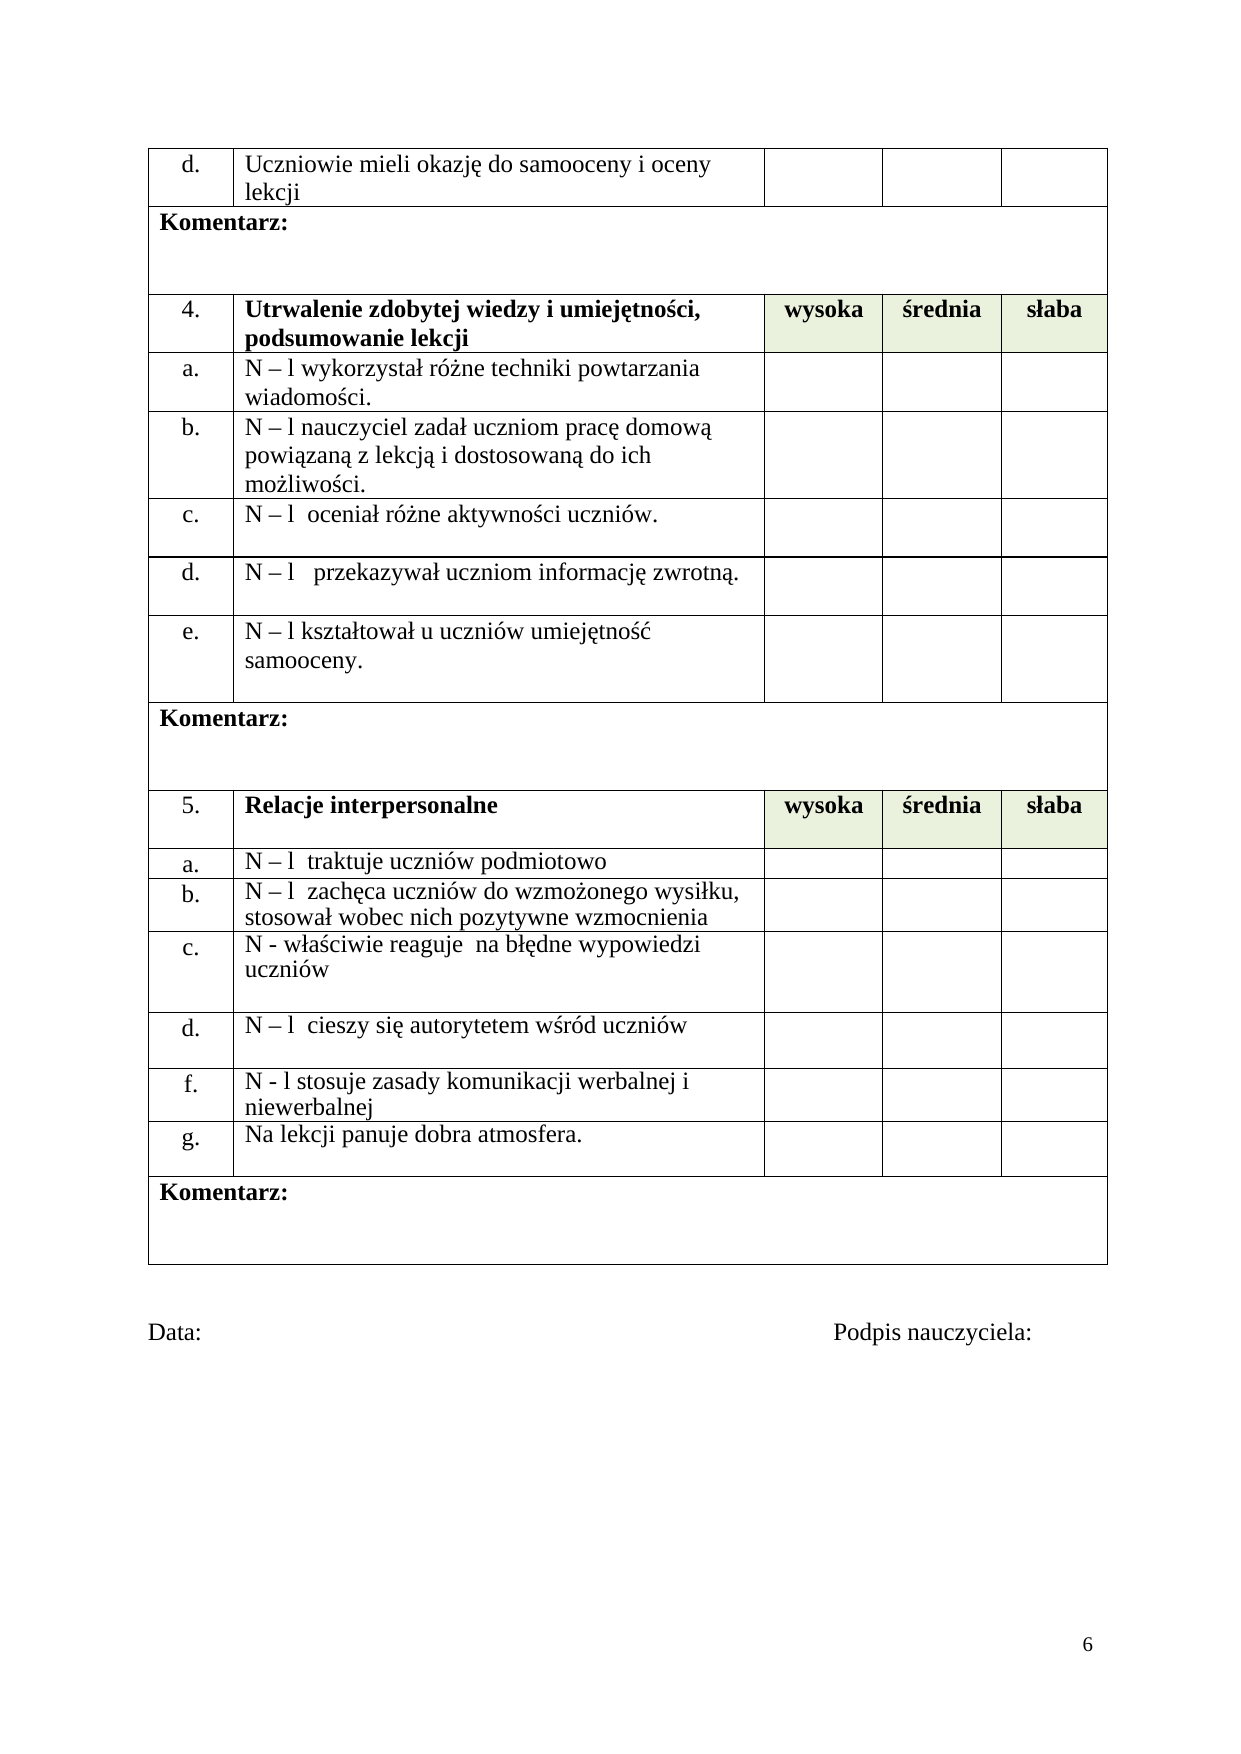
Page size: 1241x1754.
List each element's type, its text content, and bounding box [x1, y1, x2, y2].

table_cell [883, 1013, 1001, 1068]
text Data: Podpis nauczyciela: [148, 1317, 1093, 1346]
table_cell g. [149, 1122, 233, 1176]
table_cell [1002, 849, 1107, 878]
table_cell b. [149, 412, 233, 498]
table_cell N – l kształtował u uczniów umiejętność samooceny. [234, 616, 764, 702]
table_cell [1002, 1122, 1107, 1176]
table_cell [765, 353, 882, 411]
table_cell [883, 499, 1001, 556]
table_cell d. [149, 149, 233, 206]
table_cell [765, 1013, 882, 1068]
table_cell [1002, 412, 1107, 498]
table_cell średnia [883, 295, 1001, 352]
table_cell Komentarz: [149, 1177, 1107, 1263]
table_cell N – l nauczyciel zadał uczniom pracę domową powiązaną z lekcją i dostosowaną do ich możliwości. [234, 412, 764, 498]
table_cell a. [149, 849, 233, 878]
table_cell N - właściwie reaguje na błędne wypowiedzi uczniów [234, 932, 764, 1012]
table_cell N – l oceniał różne aktywności uczniów. [234, 499, 764, 556]
table_cell [765, 412, 882, 498]
table_cell [765, 932, 882, 1012]
table_cell średnia [883, 791, 1001, 848]
table_cell Komentarz: [149, 207, 1107, 293]
table_cell Komentarz: [149, 703, 1107, 789]
table_cell [765, 499, 882, 556]
table_cell [1002, 149, 1107, 206]
table_cell [883, 558, 1001, 615]
table_cell wysoka [765, 791, 882, 848]
table_cell [1002, 1069, 1107, 1121]
table_cell [883, 353, 1001, 411]
table_cell słaba [1002, 791, 1107, 848]
table_cell 5. [149, 791, 233, 848]
table_cell N – l cieszy się autorytetem wśród uczniów [234, 1013, 764, 1068]
table_cell Relacje interpersonalne [234, 791, 764, 848]
table_cell [765, 1069, 882, 1121]
table_cell Utrwalenie zdobytej wiedzy i umiejętności, podsumowanie lekcji [234, 295, 764, 352]
table_cell N - l stosuje zasady komunikacji werbalnej i niewerbalnej [234, 1069, 764, 1121]
table_cell Na lekcji panuje dobra atmosfera. [234, 1122, 764, 1176]
table_cell [883, 412, 1001, 498]
table_cell [1002, 616, 1107, 702]
table_cell [883, 149, 1001, 206]
table_cell [1002, 879, 1107, 931]
table_cell [883, 932, 1001, 1012]
table_cell [765, 879, 882, 931]
table_cell [1002, 499, 1107, 556]
table_cell [883, 616, 1001, 702]
table_cell c. [149, 499, 233, 556]
table_cell N – l przekazywał uczniom informację zwrotną. [234, 558, 764, 615]
table_cell N – l zachęca uczniów do wzmożonego wysiłku, stosował wobec nich pozytywne wzmocnienia [234, 879, 764, 931]
table_cell wysoka [765, 295, 882, 352]
table_cell [1002, 1013, 1107, 1068]
table_cell [765, 558, 882, 615]
table_cell [883, 879, 1001, 931]
table_cell [765, 616, 882, 702]
table_cell [765, 1122, 882, 1176]
table_cell [883, 1069, 1001, 1121]
table_cell a. [149, 353, 233, 411]
table_cell c. [149, 932, 233, 1012]
table_cell d. [149, 558, 233, 615]
table_cell słaba [1002, 295, 1107, 352]
table_cell N – l traktuje uczniów podmiotowo [234, 849, 764, 878]
table_cell e. [149, 616, 233, 702]
table_cell [1002, 558, 1107, 615]
table_cell b. [149, 879, 233, 931]
table_cell [883, 1122, 1001, 1176]
table_cell f. [149, 1069, 233, 1121]
table_cell N – l wykorzystał różne techniki powtarzania wiadomości. [234, 353, 764, 411]
table_cell [765, 849, 882, 878]
table_cell [1002, 932, 1107, 1012]
table_cell d. [149, 1013, 233, 1068]
table_cell [883, 849, 1001, 878]
table_cell [1002, 353, 1107, 411]
table_cell [765, 149, 882, 206]
table_cell Uczniowie mieli okazję do samooceny i oceny lekcji [234, 149, 764, 206]
table_cell 4. [149, 295, 233, 352]
